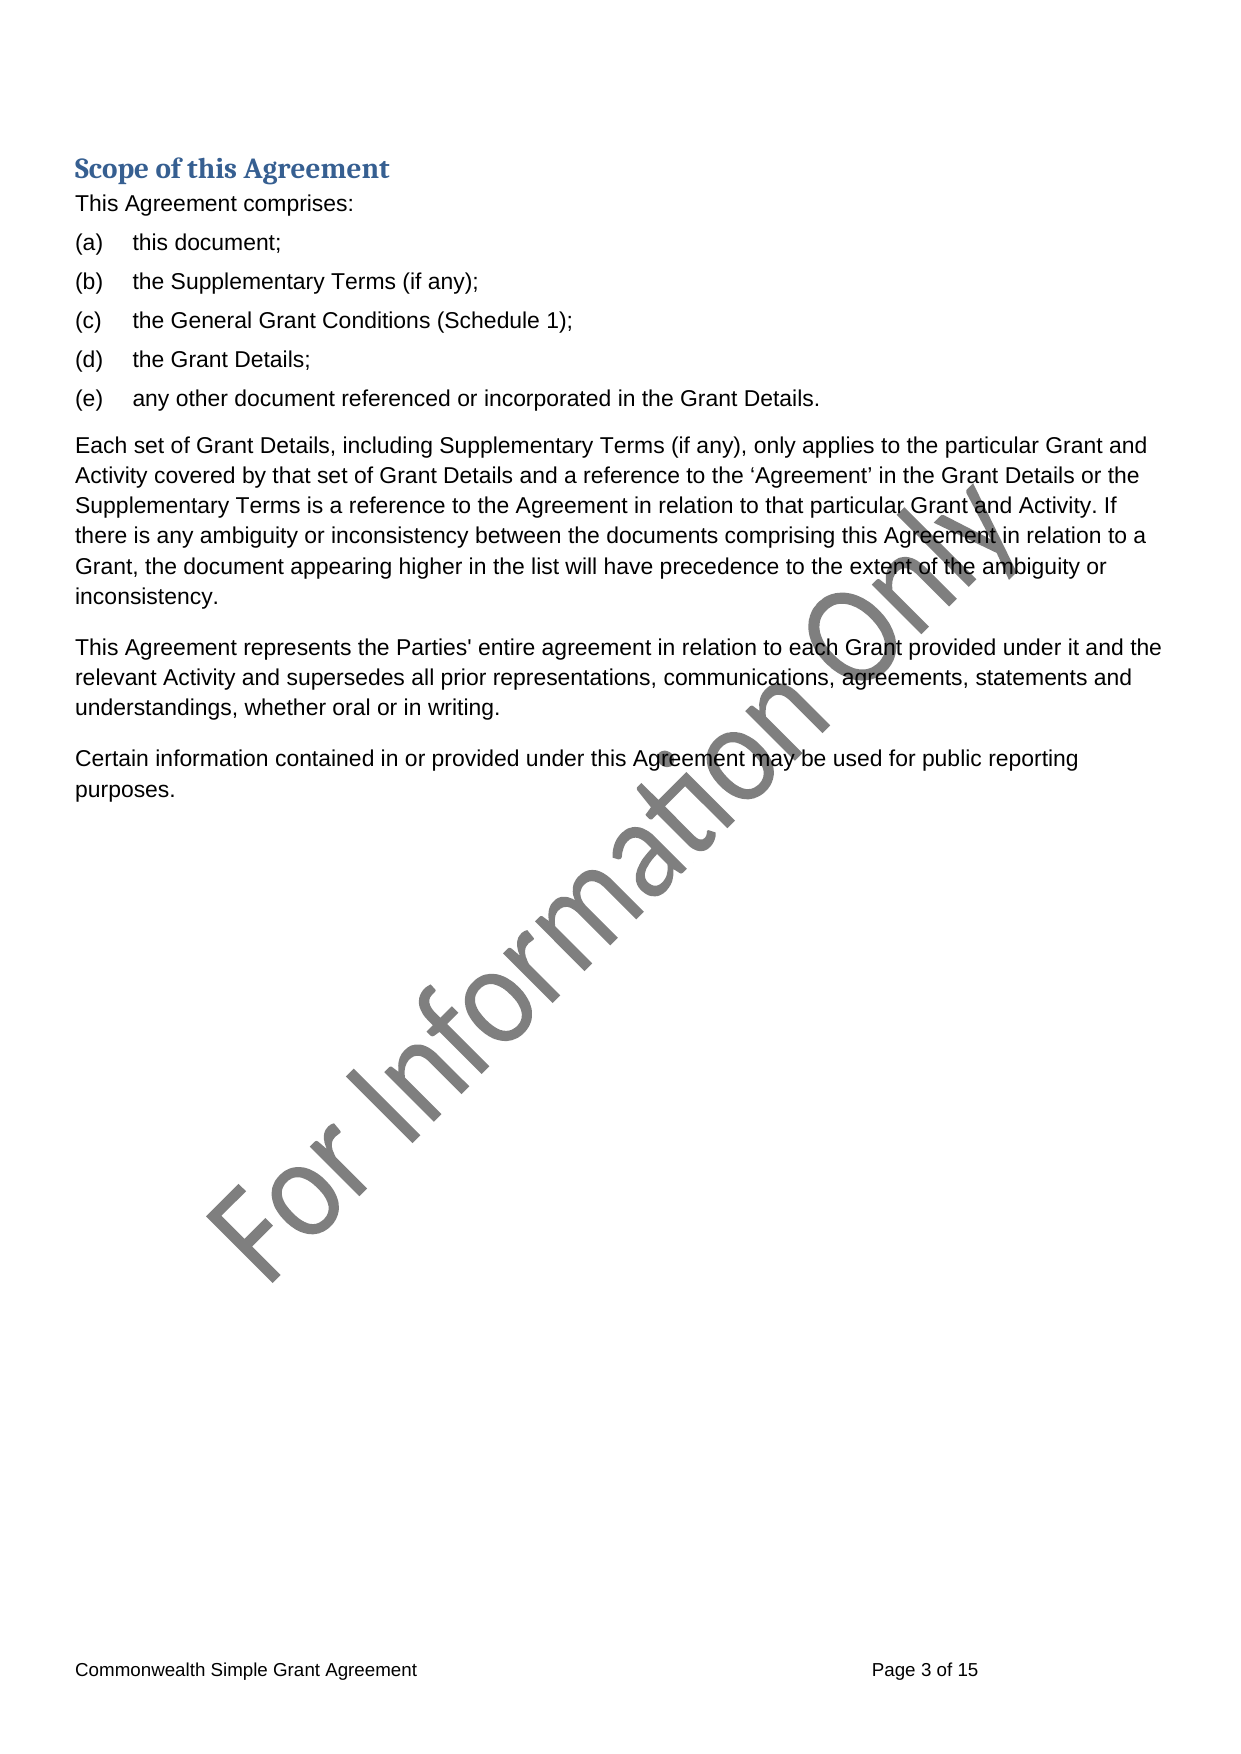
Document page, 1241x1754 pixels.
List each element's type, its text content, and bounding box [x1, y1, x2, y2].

text (e) any other document referenced or incorporated in the Grant Details. [75, 385, 1165, 411]
subtitle Scope of this Agreement [75, 152, 1165, 185]
text (a) this document; [75, 229, 1165, 256]
text Certain information contained in or provided under this Agreement may be used for public reporting purposes. [75, 745, 1165, 802]
text This Agreement comprises: [75, 190, 1165, 217]
text Each set of Grant Details, including Supplementary Terms (if any), only applies to the particular Grant and Activity covered by that set of Grant Details and a reference to the ‘Agreement’ in the Grant Details or the Supplementary Terms is a reference to the Agreement in relation to that particular Grant and Activity. If there is any ambiguity or inconsistency between the documents comprising this Agreement in relation to a Grant, the document appearing higher in the list will have precedence to the extent of the ambiguity or inconsistency. [75, 432, 1165, 609]
text (c) the General Grant Conditions (Schedule 1); [75, 307, 1165, 333]
text (b) the Supplementary Terms (if any); [75, 268, 1165, 294]
text This Agreement represents the Parties' entire agreement in relation to each Grant provided under it and the relevant Activity and supersedes all prior representations, communications, agreements, statements and understandings, whether oral or in writing. [75, 634, 1165, 721]
text (d) the Grant Details; [75, 346, 1165, 372]
